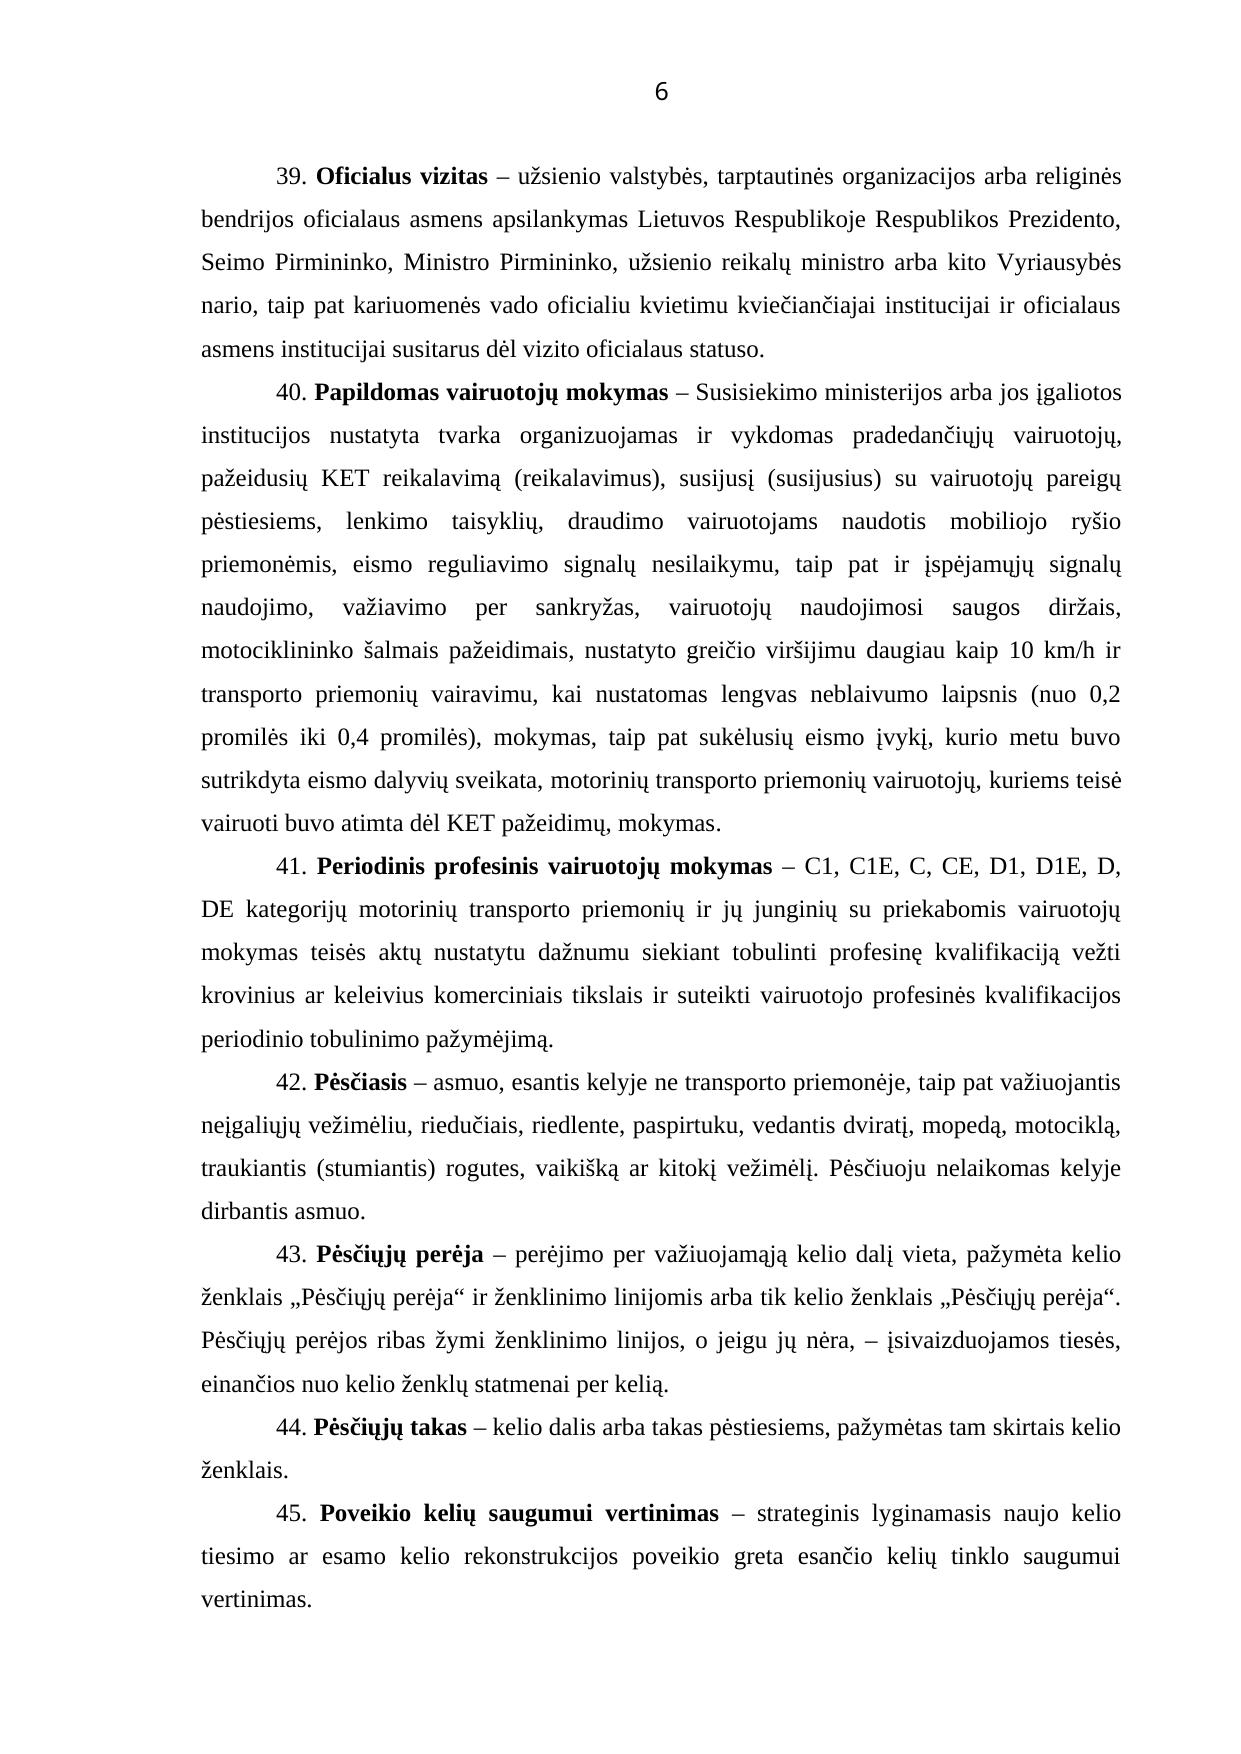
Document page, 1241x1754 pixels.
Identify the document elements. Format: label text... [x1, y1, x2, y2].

text 45. Poveikio kelių saugumui vertinimas – strateginis lyginamasis naujo kelio tiesimo ar esamo kelio rekonstrukcijos poveikio greta esančio kelių tinklo saugumui vertinimas. [201, 1498, 1122, 1613]
text 43. Pėsčiųjų perėja – perėjimo per važiuojamąją kelio dalį vieta, pažymėta kelio ženklais „Pėsčiųjų perėja“ ir ženklinimo linijomis arba tik kelio ženklais „Pėsčiųjų perėja“. Pėsčiųjų perėjos ribas žymi ženklinimo linijos, o jeigu jų nėra, – įsivaizduojamos tiesės, einančios nuo kelio ženklų statmenai per kelią. [201, 1239, 1122, 1397]
text 40. Papildomas vairuotojų mokymas – Susisiekimo ministerijos arba jos įgaliotos institucijos nustatyta tvarka organizuojamas ir vykdomas pradedančiųjų vairuotojų, pažeidusių KET reikalavimą (reikalavimus), susijusį (susijusius) su vairuotojų pareigų pėstiesiems, lenkimo taisyklių, draudimo vairuotojams naudotis mobiliojo ryšio priemonėmis, eismo reguliavimo signalų nesilaikymu, taip pat ir įspėjamųjų signalų naudojimo, važiavimo per sankryžas, vairuotojų naudojimosi saugos diržais, motociklininko šalmais pažeidimais, nustatyto greičio viršijimu daugiau kaip 10 km/h ir transporto priemonių vairavimu, kai nustatomas lengvas neblaivumo laipsnis (nuo 0,2 promilės iki 0,4 promilės), mokymas, taip pat sukėlusių eismo įvykį, kurio metu buvo sutrikdyta eismo dalyvių sveikata, motorinių transporto priemonių vairuotojų, kuriems teisė vairuoti buvo atimta dėl KET pažeidimų, mokymas. [201, 377, 1122, 837]
text 44. Pėsčiųjų takas – kelio dalis arba takas pėstiesiems, pažymėtas tam skirtais kelio ženklais. [201, 1412, 1122, 1484]
text 39. Oficialus vizitas – užsienio valstybės, tarptautinės organizacijos arba religinės bendrijos oficialaus asmens apsilankymas Lietuvos Respublikoje Respublikos Prezidento, Seimo Pirmininko, Ministro Pirmininko, užsienio reikalų ministro arba kito Vyriausybės nario, taip pat kariuomenės vado oficialiu kvietimu kviečiančiajai institucijai ir oficialaus asmens institucijai susitarus dėl vizito oficialaus statuso. [201, 161, 1122, 362]
text 41. Periodinis profesinis vairuotojų mokymas – C1, C1E, C, CE, D1, D1E, D, DE kategorijų motorinių transporto priemonių ir jų junginių su priekabomis vairuotojų mokymas teisės aktų nustatytu dažnumu siekiant tobulinti profesinę kvalifikaciją vežti krovinius ar keleivius komerciniais tikslais ir suteikti vairuotojo profesinės kvalifikacijos periodinio tobulinimo pažymėjimą. [201, 851, 1122, 1052]
text 42. Pėsčiasis – asmuo, esantis kelyje ne transporto priemonėje, taip pat važiuojantis neįgaliųjų vežimėliu, riedučiais, riedlente, paspirtuku, vedantis dviratį, mopedą, motociklą, traukiantis (stumiantis) rogutes, vaikišką ar kitokį vežimėlį. Pėsčiuoju nelaikomas kelyje dirbantis asmuo. [201, 1067, 1122, 1225]
